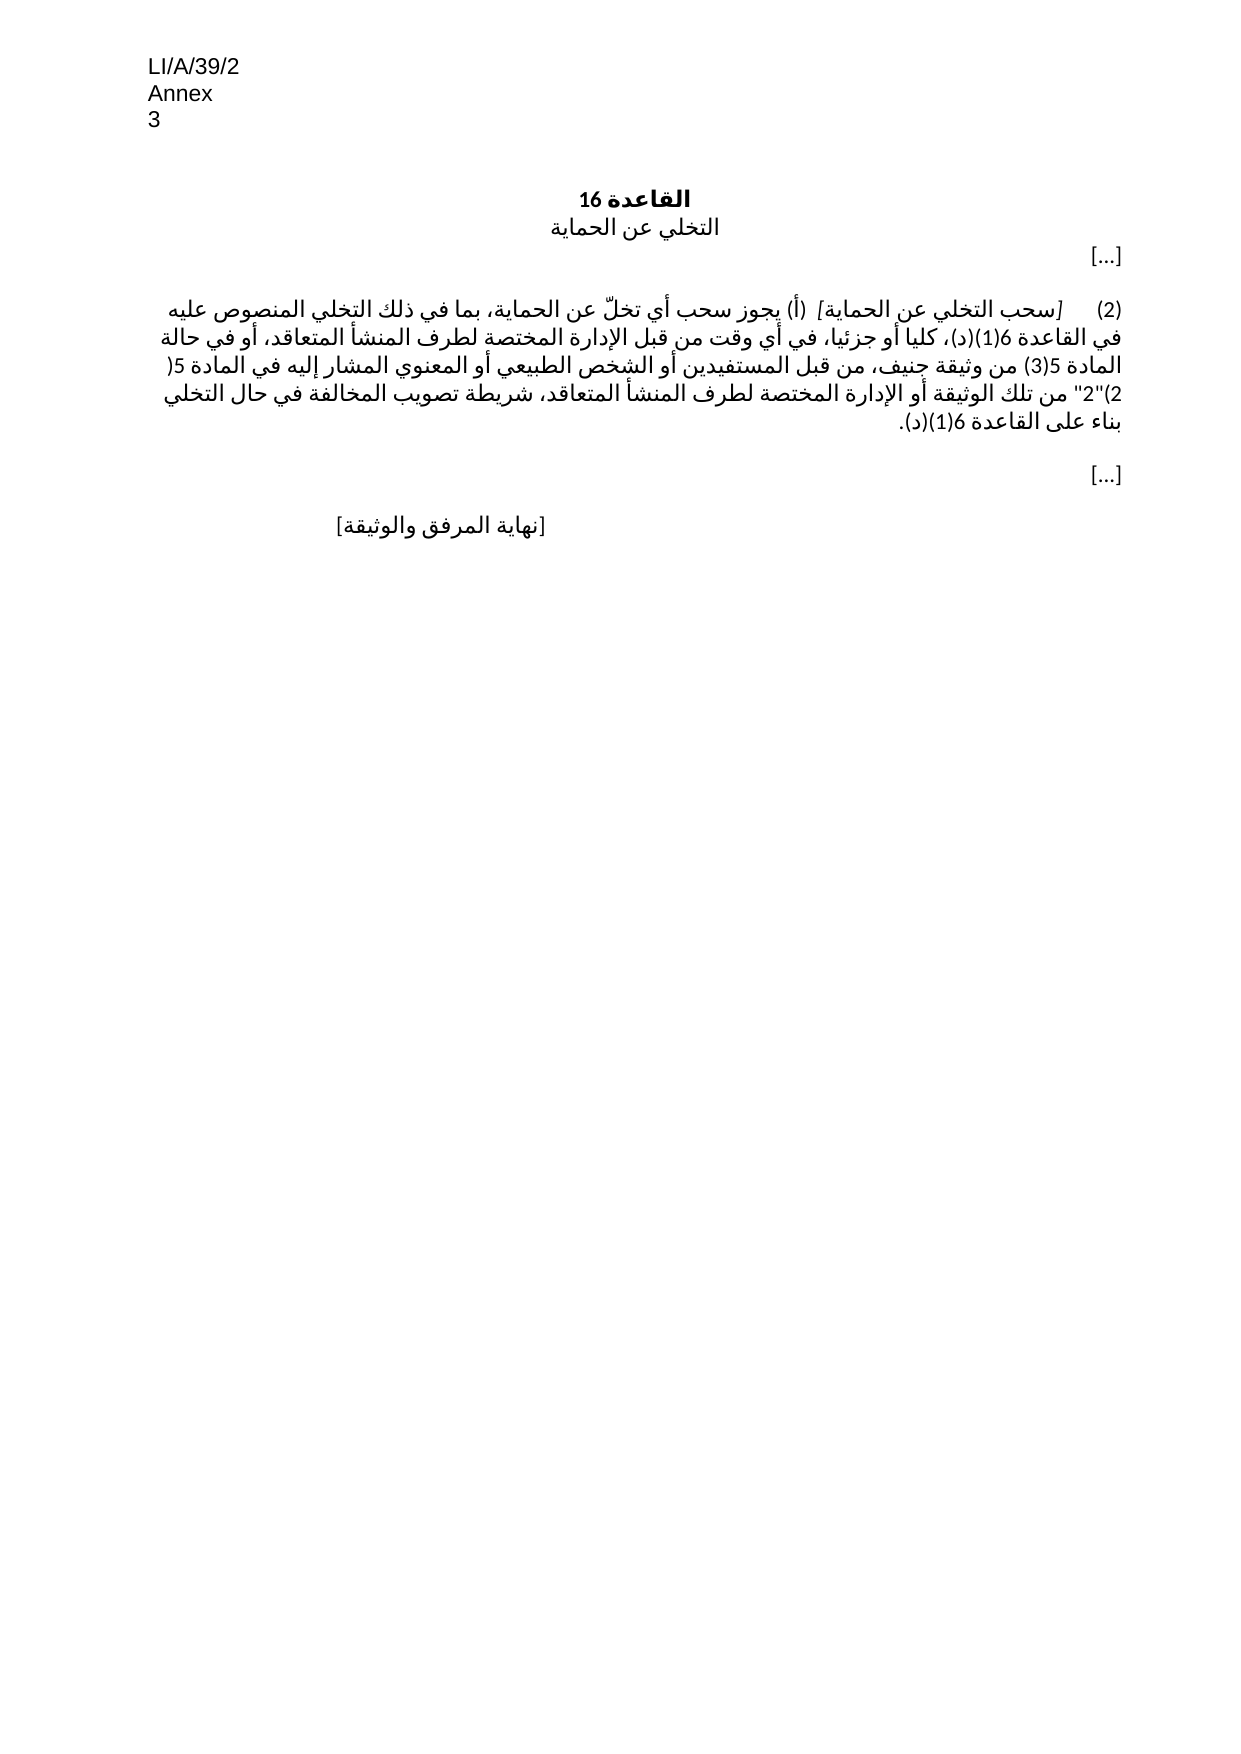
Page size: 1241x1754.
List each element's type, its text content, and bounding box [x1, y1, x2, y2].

text [...] [148, 460, 1122, 488]
text القاعدة 16 التخلي عن الحماية [148, 185, 1122, 241]
text (2) [سحب التخلي عن الحماية] (أ) يجوز سحب أي تخلّ عن الحماية، بما في ذلك التخلي المنصوص عليه في القاعدة 6(1)(د)، كليا أو جزئيا، في أي وقت من قبل الإدارة المختصة لطرف المنشأ المتعاقد، أو في حالة المادة 5(3) من وثيقة جنيف، من قبل المستفيدين أو الشخص الطبيعي أو المعنوي المشار إليه في المادة 5(2)"2" من تلك الوثيقة أو الإدارة المختصة لطرف المنشأ المتعاقد، شريطة تصويب المخالفة في حال التخلي بناء على القاعدة 6(1)(د). [148, 295, 1122, 435]
text [نهاية المرفق والوثيقة] [148, 511, 546, 539]
text [...] [148, 241, 1122, 269]
